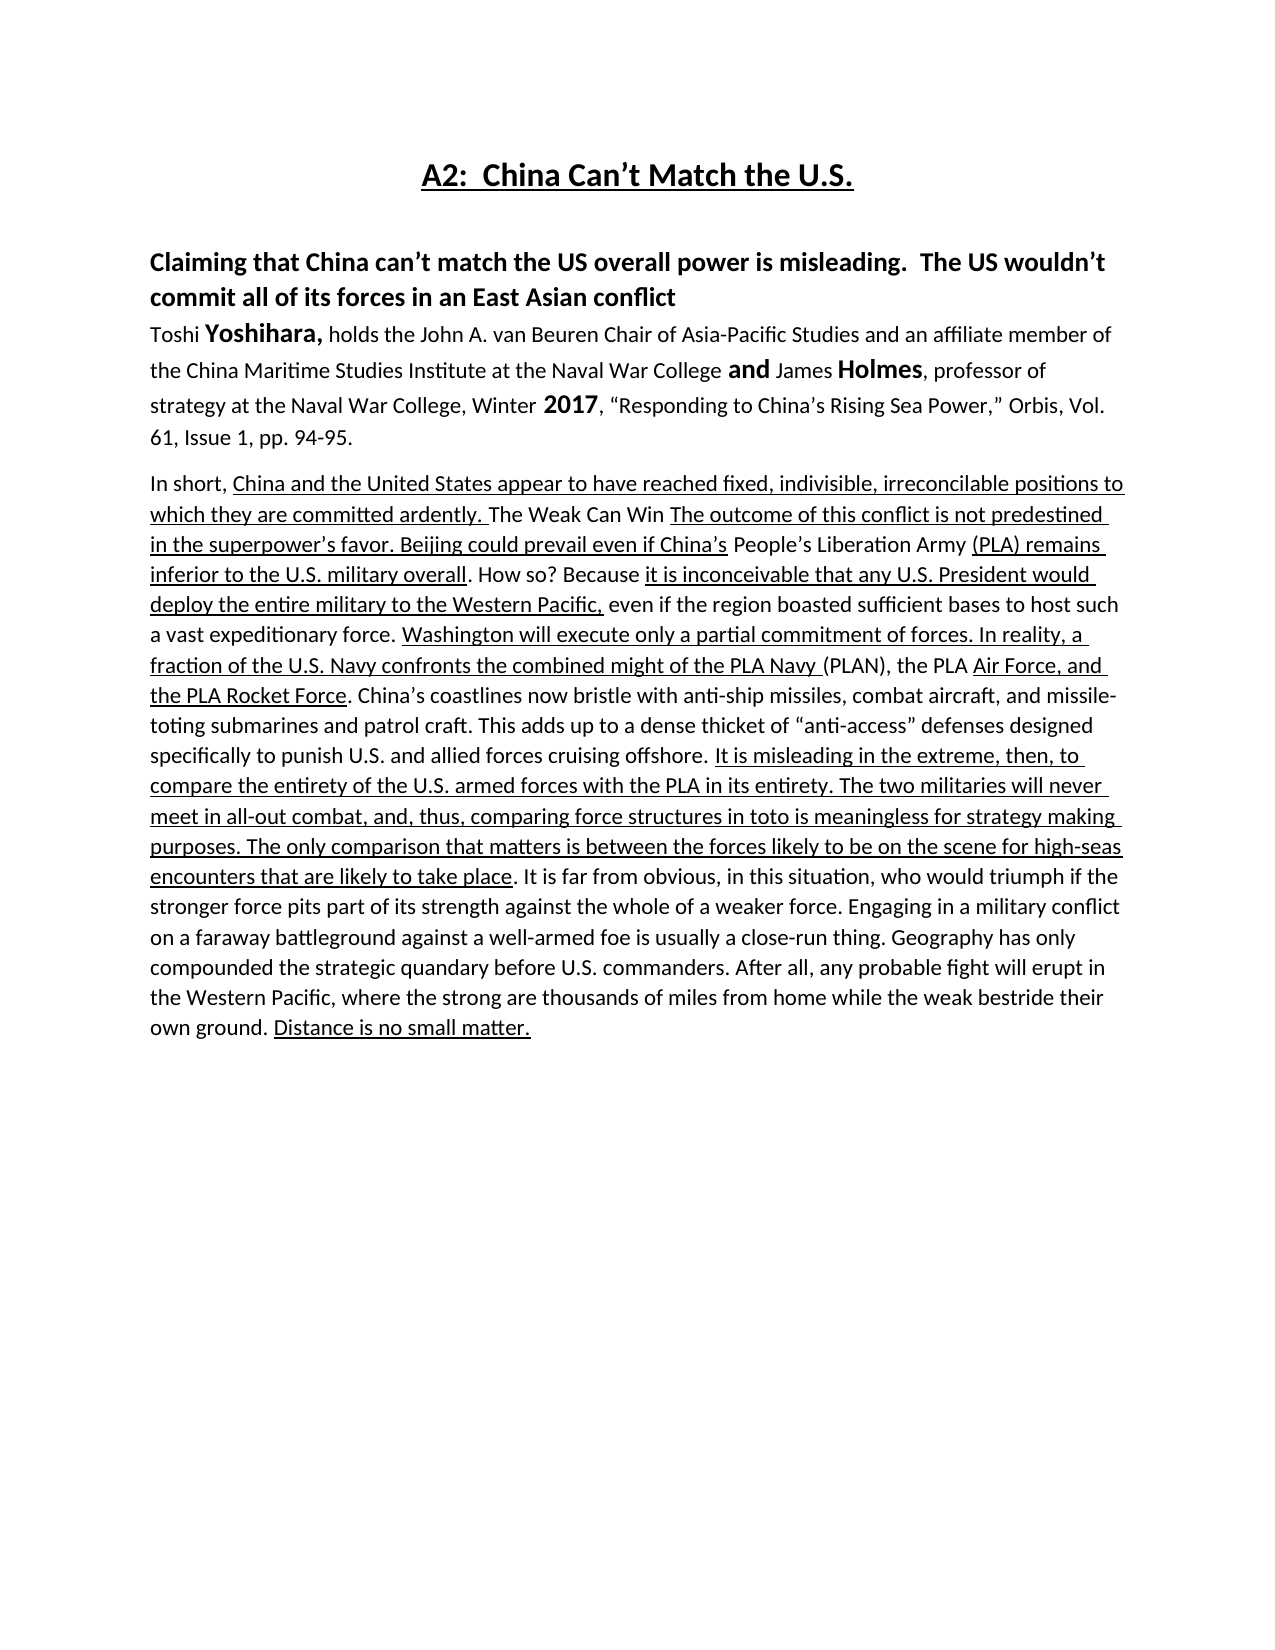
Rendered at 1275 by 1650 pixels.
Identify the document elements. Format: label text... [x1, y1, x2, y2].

subtitle A2: China Can’t Match the U.S. [150, 154, 1125, 195]
text Toshi Yoshihara, holds the John A. van Beuren Chair of Asia-Pacific Studies and an affiliate member of the China Maritime Studies Institute at the Naval War College and James Holmes, professor of strategy at the Naval War College, Winter 2017, “Responding to China’s Rising Sea Power,” Orbis, Vol. 61, Issue 1, pp. 94-95. [150, 316, 1125, 451]
text In short, China and the United States appear to have reached fixed, indivisible, irreconcilable positions to which they are committed ardently. The Weak Can Win The outcome of this conflict is not predestined in the superpower’s favor. Beijing could prevail even if China’s People’s Liberation Army (PLA) remains inferior to the U.S. military overall. How so? Because it is inconceivable that any U.S. President would deploy the entire military to the Western Pacific, even if the region boasted sufficient bases to host such a vast expeditionary force. Washington will execute only a partial commitment of forces. In reality, a fraction of the U.S. Navy confronts the combined might of the PLA Navy (PLAN), the PLA Air Force, and the PLA Rocket Force. China’s coastlines now bristle with anti-ship missiles, combat aircraft, and missile-toting submarines and patrol craft. This adds up to a dense thicket of “anti-access” defenses designed specifically to punish U.S. and allied forces cruising offshore. It is misleading in the extreme, then, to compare the entirety of the U.S. armed forces with the PLA in its entirety. The two militaries will never meet in all-out combat, and, thus, comparing force structures in toto is meaningless for strategy making purposes. The only comparison that matters is between the forces likely to be on the scene for high-seas encounters that are likely to take place. It is far from obvious, in this situation, who would triumph if the stronger force pits part of its strength against the whole of a weaker force. Engaging in a military conflict on a faraway battleground against a well-armed foe is usually a close-run thing. Geography has only compounded the strategic quandary before U.S. commanders. After all, any probable fight will erupt in the Western Pacific, where the strong are thousands of miles from home while the weak bestride their own ground. Distance is no small matter. [150, 469, 1125, 1041]
subtitle Claiming that China can’t match the US overall power is misleading. The US wouldn’t commit all of its forces in an East Asian conflict [150, 245, 1125, 314]
